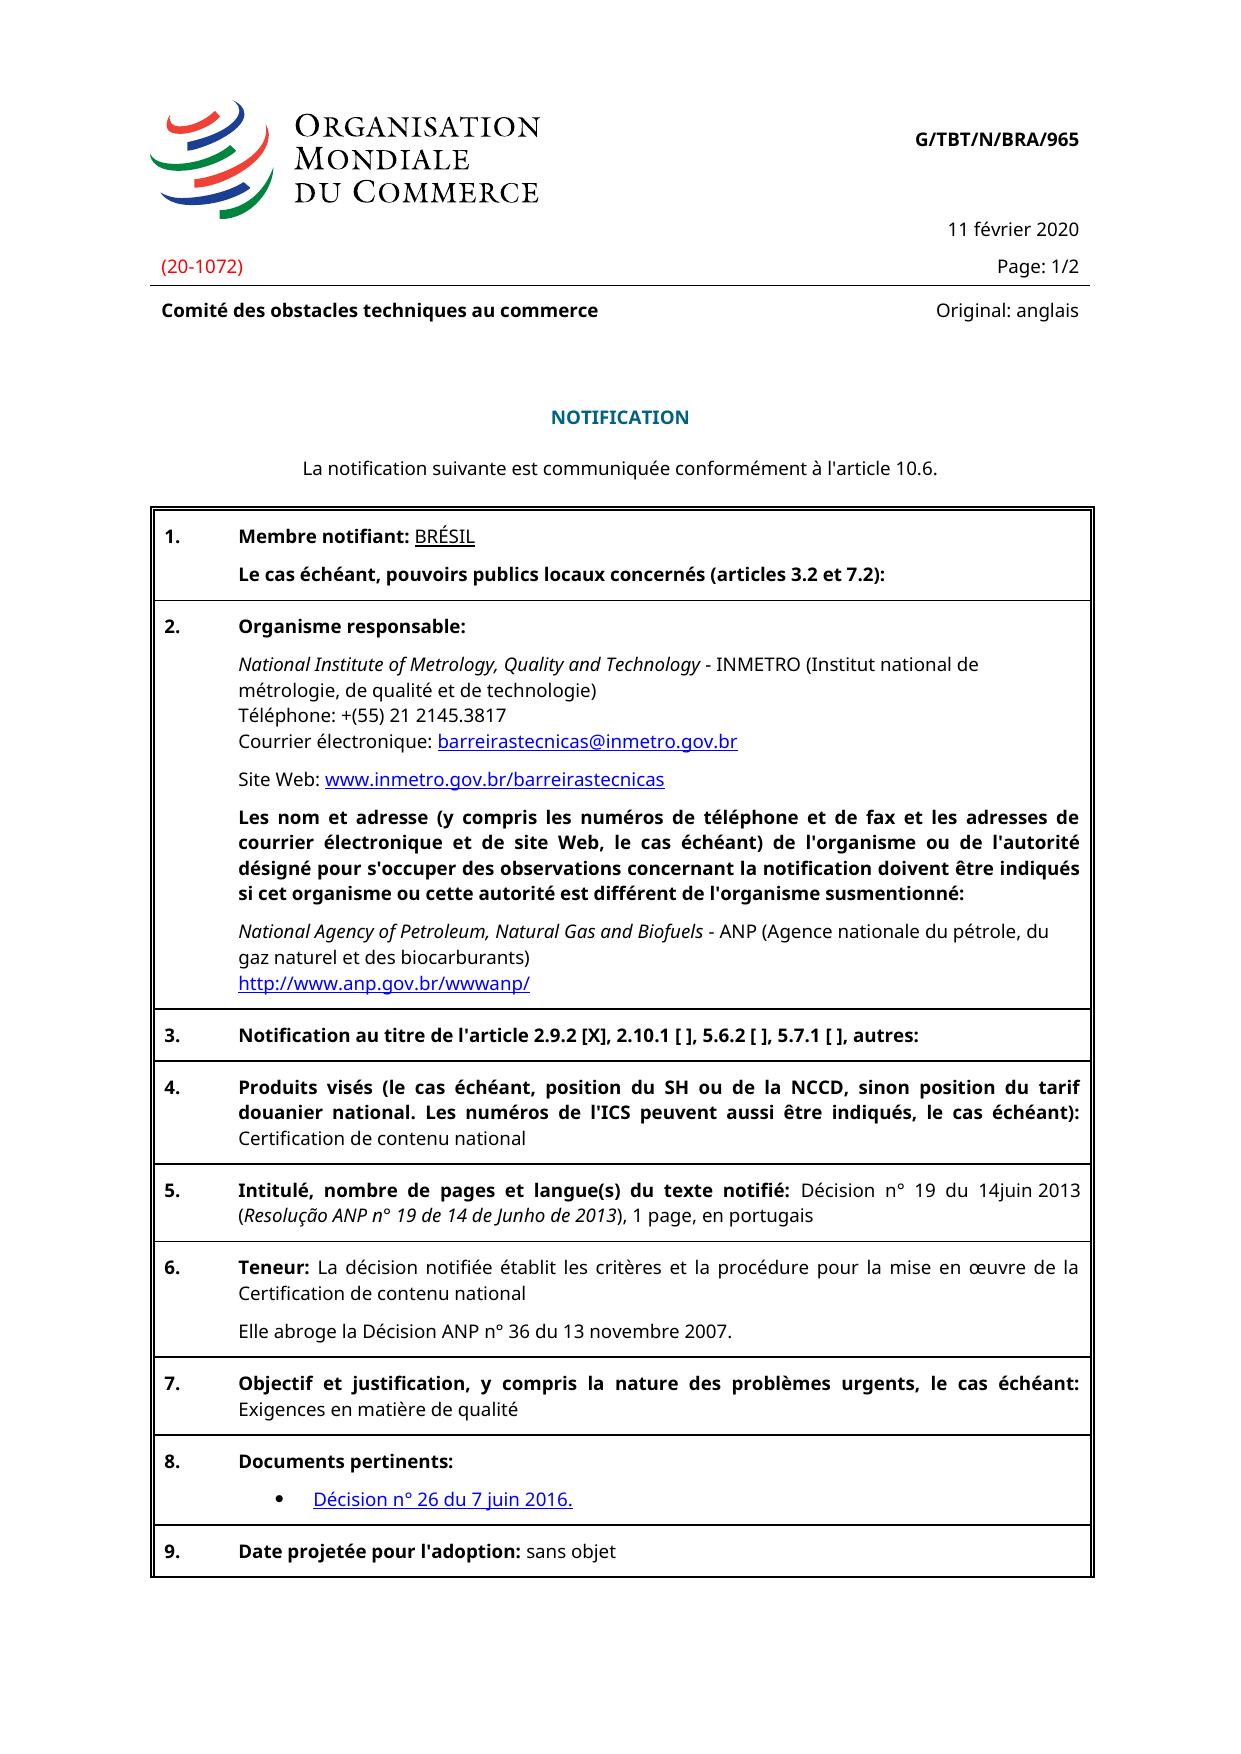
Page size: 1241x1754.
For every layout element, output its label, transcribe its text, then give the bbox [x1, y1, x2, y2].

table_cell Documents pertinents: Décision n° 26 du 7 juin 2016. [226, 1436, 1090, 1524]
table_header Membre notifiant: BRÉSIL Le cas échéant, pouvoirs publics locaux concernés (articles 3.2 et 7.2): [226, 511, 1090, 599]
table_cell 6. [155, 1242, 226, 1356]
title NOTIFICATION [150, 405, 1090, 430]
text La notification suivante est communiquée conformément à l'article 10.6. [150, 455, 1090, 481]
table_cell 8. [155, 1436, 226, 1524]
table_cell 3. [155, 1010, 226, 1060]
table_cell Notification au titre de l'article 2.9.2 [X], 2.10.1 [ ], 5.6.2 [ ], 5.7.1 [ ], autres: [226, 1010, 1090, 1060]
table_cell 9. [155, 1526, 226, 1576]
table_cell 4. [155, 1062, 226, 1163]
table_cell Objectif et justification, y compris la nature des problèmes urgents, le cas échéant: Exigences en matière de qualité [226, 1358, 1090, 1434]
table_header 1. [155, 511, 226, 599]
table_cell Teneur: La décision notifiée établit les critères et la procédure pour la mise en œuvre de la Certification de contenu national Elle abroge la Décision ANP n° 36 du 13 novembre 2007. [226, 1242, 1090, 1356]
table_cell Intitulé, nombre de pages et langue(s) du texte notifié: Décision n° 19 du 14juin 2013 (Resolução ANP n° 19 de 14 de Junho de 2013), 1 page, en portugais [226, 1165, 1090, 1241]
table_cell 7. [155, 1358, 226, 1434]
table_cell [226, 1526, 1090, 1576]
table_cell Produits visés (le cas échéant, position du SH ou de la NCCD, sinon position du tarif douanier national. Les numéros de l'ICS peuvent aussi être indiqués, le cas échéant): Certification de contenu national [226, 1062, 1090, 1163]
table_cell Organisme responsable: National Institute of Metrology, Quality and Technology - INMETRO (Institut national de métrologie, de qualité et de technologie) Téléphone: +(55) 21 2145.3817 Courrier électronique: barreirastecnicas@inmetro.gov.br Site Web: www.inmetro.gov.br/barreirastecnicas Les nom et adresse (y compris les numéros de téléphone et de fax et les adresses de courrier électronique et de site Web, le cas échéant) de l'organisme ou de l'autorité désigné pour s'occuper des observations concernant la notification doivent être indiqués si cet organisme ou cette autorité est différent de l'organisme susmentionné: National Agency of Petroleum, Natural Gas and Biofuels - ANP (Agence nationale du pétrole, du gaz naturel et des biocarburants) http://www.anp.gov.br/wwwanp/ [226, 601, 1090, 1008]
table_cell 5. [155, 1165, 226, 1241]
table_cell 2. [155, 601, 226, 1008]
